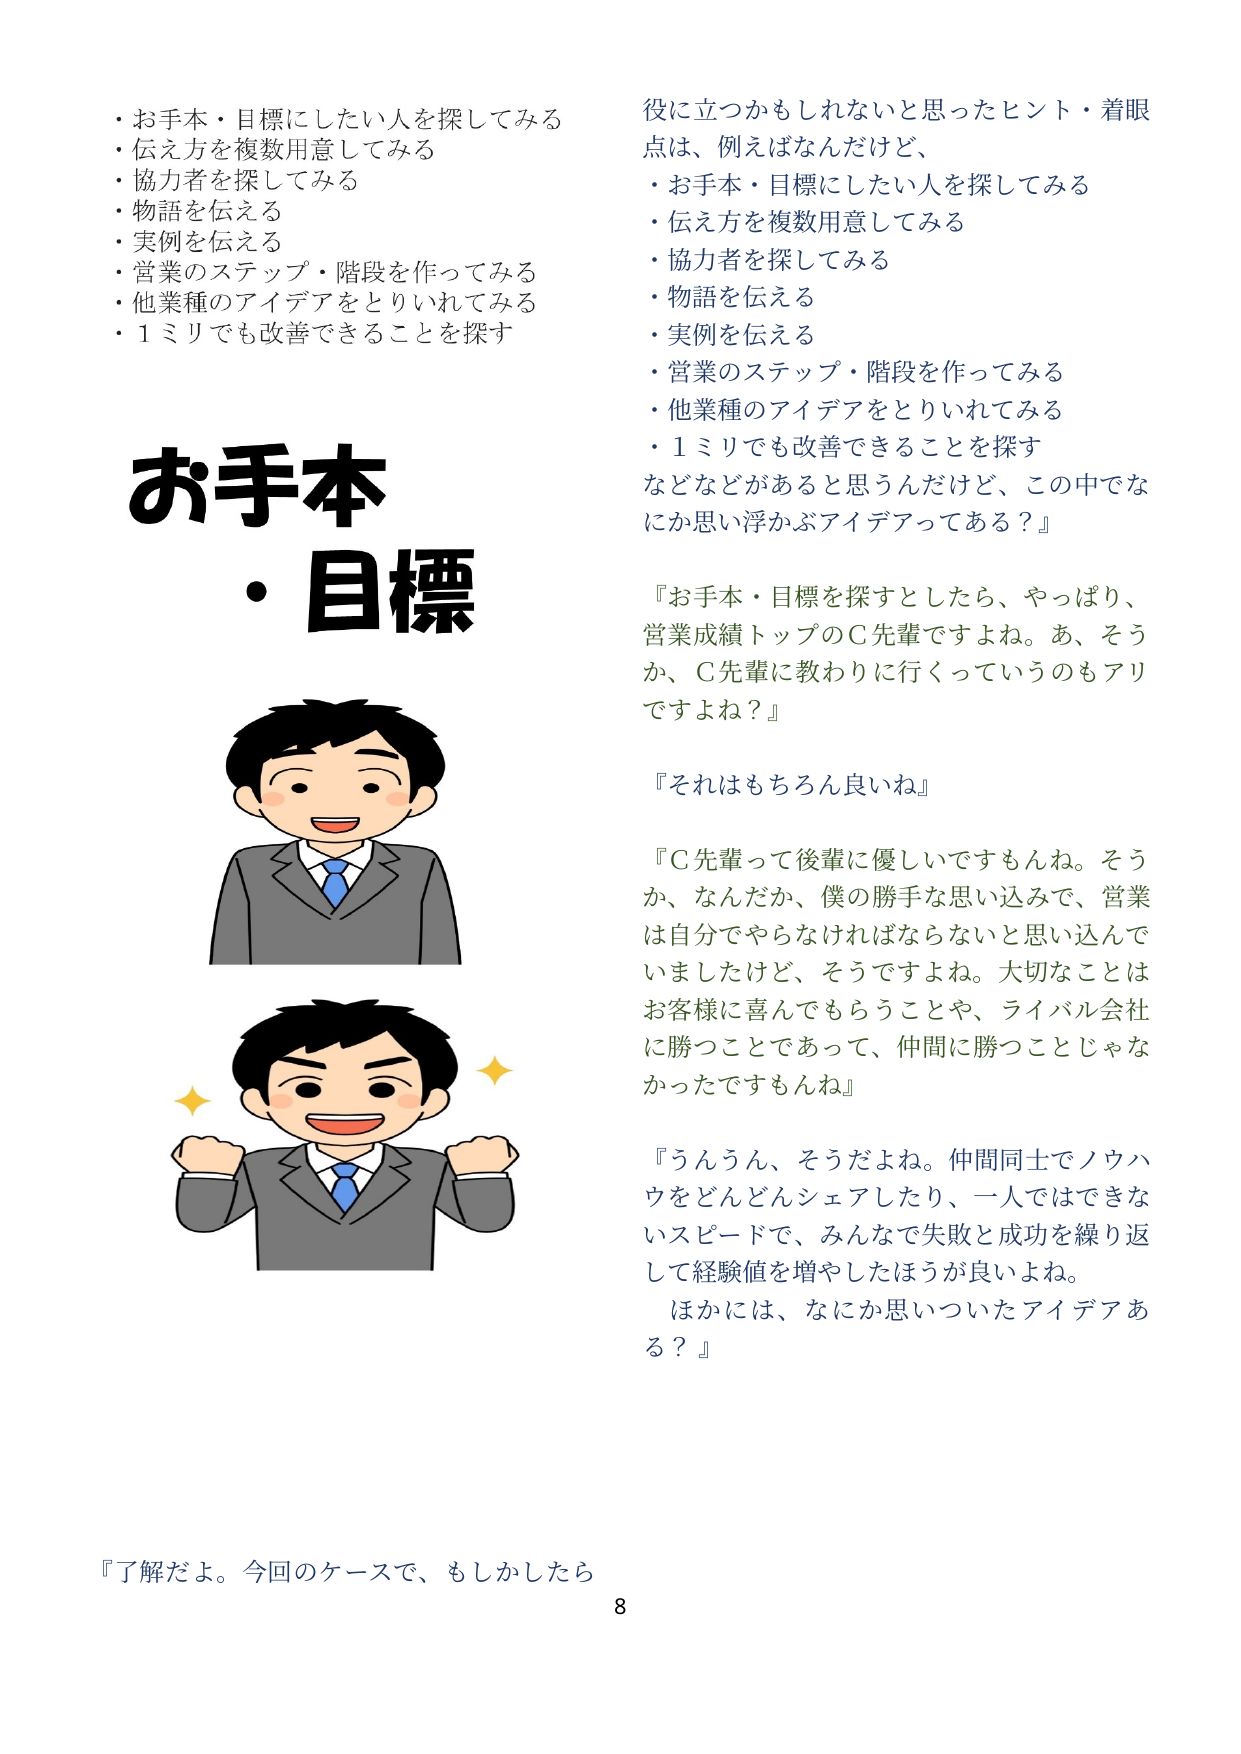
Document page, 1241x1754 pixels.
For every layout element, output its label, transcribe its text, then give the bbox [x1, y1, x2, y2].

text ・協力者を探してみる [642, 240, 1152, 277]
text ・伝え方を複数用意してみる [642, 202, 1152, 240]
text ほかには、なにか思いついたアイデアある？ 』 [642, 1326, 1152, 1365]
picture [88, 989, 597, 1276]
text ・他業種のアイデアをとりいれてみる [642, 390, 1152, 427]
text ・お手本・目標にしたい人を探してみる [642, 165, 1152, 202]
text 『お手本・目標を探すとしたら、やっぱり、営業成績トップのＣ先輩ですよね。あ、そうか、Ｃ先輩に教わりに行くっていうのもアリですよね？』 [642, 689, 1152, 727]
text 『それはもちろん良いね』 [642, 765, 1152, 802]
text 『了解だよ。今回のケースで、もしかしたら、役に立つかもしれないと思ったヒント・着眼点は、例えばなんだけど、 [642, 126, 1152, 165]
text ・営業のステップ・階段を作ってみる [642, 352, 1152, 390]
text ・実例を伝える [642, 315, 1152, 352]
text ・１ミリでも改善できることを探す [642, 427, 1152, 465]
picture [88, 689, 597, 976]
text などなどがあると思うんだけど、この中でなにか思い浮かぶアイデアってある？』 [642, 501, 1152, 540]
text 『Ｃ先輩って後輩に優しいですもんね。そうか、なんだか、僕の勝手な思い込みで、営業は自分でやらなければならないと思い込んでいましたけど、そうですよね。大切なことはお客様に喜んでもらうことや、ライバル会社に勝つことであって、仲間に勝つことじゃなかったですもんね』 [642, 1064, 1152, 1102]
text ・物語を伝える [642, 277, 1152, 315]
text 『うんうん、そうだよね。仲間同士でノウハウをどんどんシェアしたり、一人ではできないスピードで、みんなで失敗と成功を繰り返して経験値を増やしたほうが良いよね。 [642, 1251, 1152, 1290]
picture [88, 389, 597, 676]
picture [88, 89, 597, 376]
